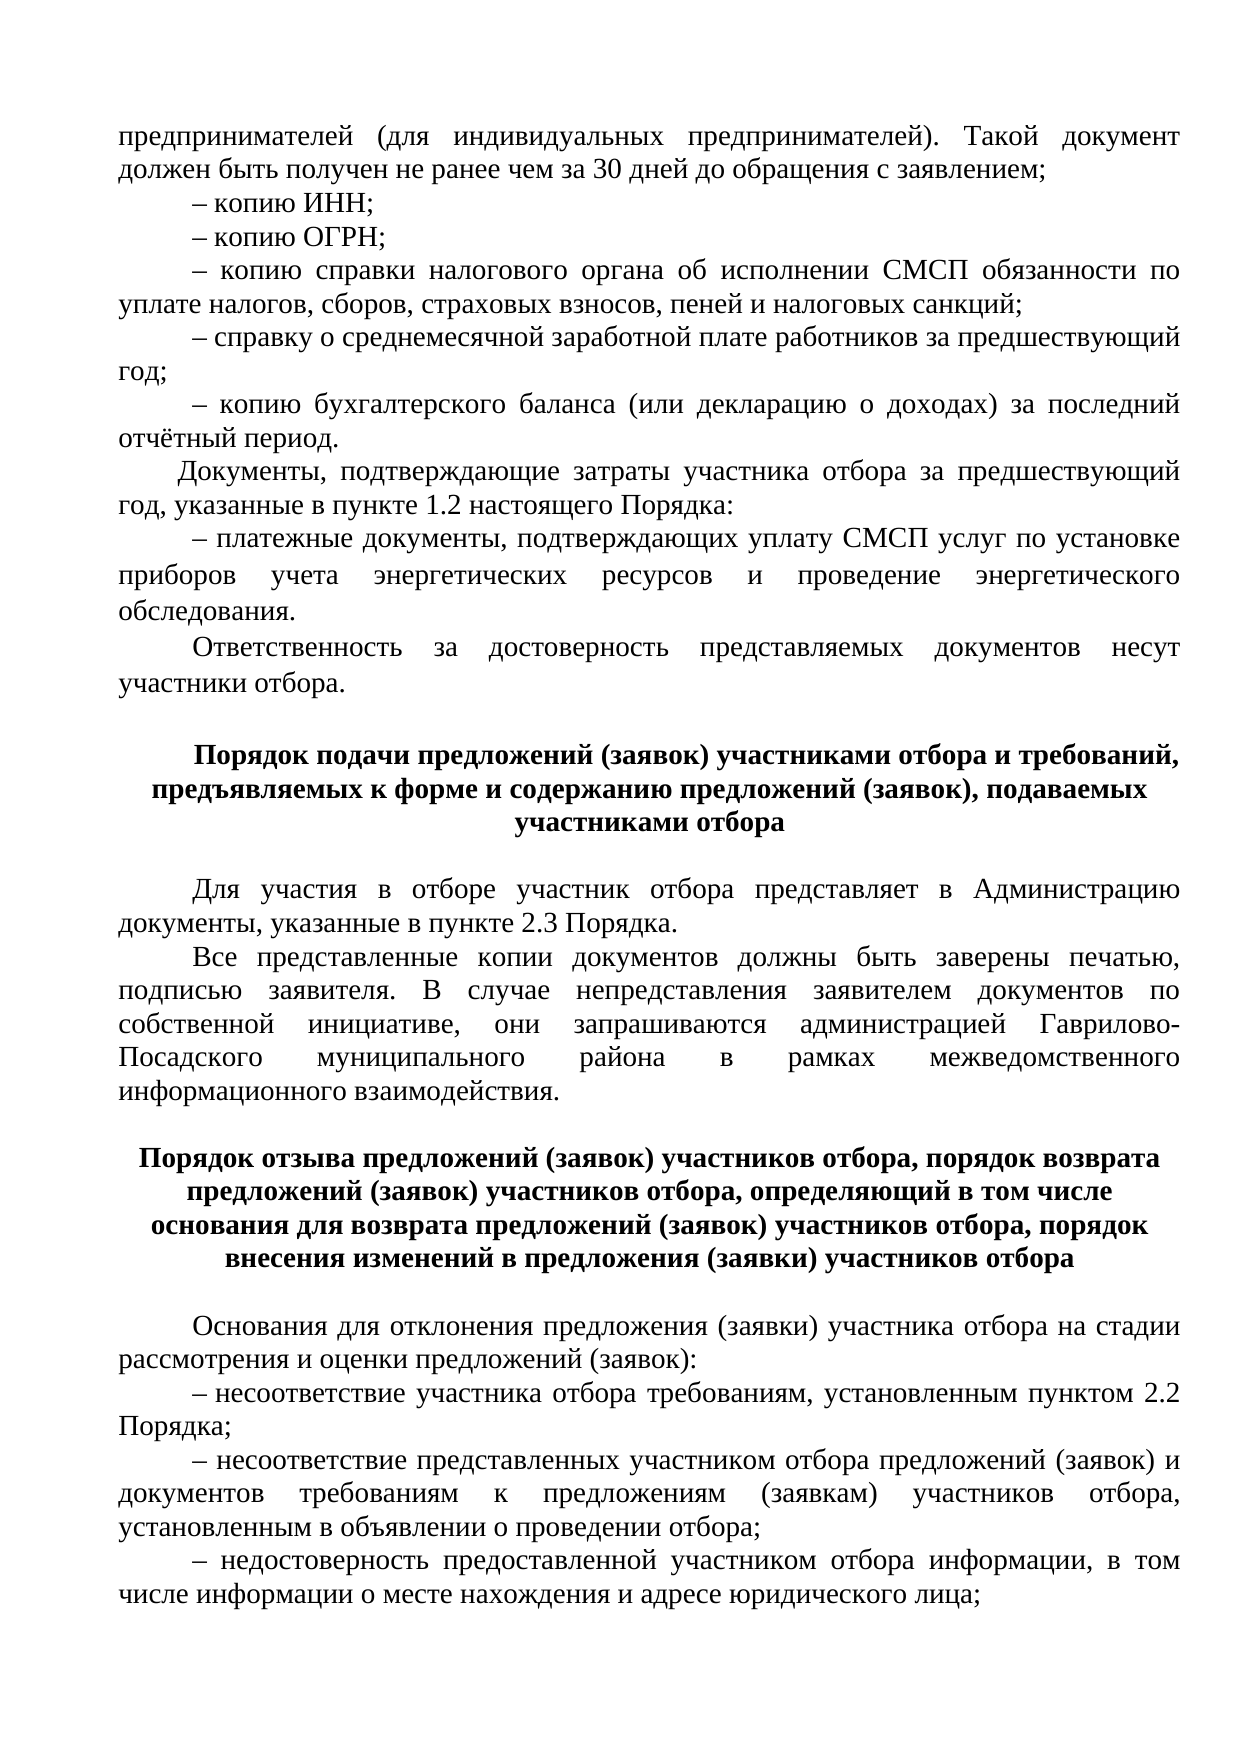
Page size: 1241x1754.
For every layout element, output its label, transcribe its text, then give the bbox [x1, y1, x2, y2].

text Основания для отклонения предложения (заявки) участника отбора на стадии рассмотрения и оценки предложений (заявок): [118, 1308, 1181, 1375]
text Порядок подачи предложений (заявок) участниками отбора и требований, предъявляемых к форме и содержанию предложений (заявок), подаваемых участниками отбора [118, 737, 1181, 838]
text – несоответствие участника отбора требованиям, установленным пунктом 2.2 Порядка; [118, 1375, 1181, 1442]
text Все представленные копии документов должны быть заверены печатью, подписью заявителя. В случае непредставления заявителем документов по собственной инициативе, они запрашиваются администрацией Гаврилово-Посадского муниципального района в рамках межведомственного информационного взаимодействия. [118, 939, 1181, 1106]
text Документы, подтверждающие затраты участника отбора за предшествующий год, указанные в пункте 1.2 настоящего Порядка: [118, 453, 1181, 521]
text – копию ОГРН; [118, 219, 1181, 252]
text – справку о среднемесячной заработной плате работников за предшествующий год; [118, 319, 1181, 386]
text – несоответствие представленных участником отбора предложений (заявок) и документов требованиям к предложениям (заявкам) участников отбора, установленным в объявлении о проведении отбора; [118, 1442, 1181, 1542]
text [118, 118, 1181, 185]
text – копию ИНН; [118, 185, 1181, 219]
text Ответственность за достоверность представляемых документов несут участники отбора. [118, 629, 1181, 699]
text Для участия в отборе участник отбора представляет в Администрацию документы, указанные в пункте 2.3 Порядка. [118, 872, 1181, 939]
text – недостоверность предоставленной участником отбора информации, в том числе информации о месте нахождения и адресе юридического лица; [118, 1542, 1181, 1609]
text Порядок отзыва предложений (заявок) участников отбора, порядок возврата предложений (заявок) участников отбора, определяющий в том числе основания для возврата предложений (заявок) участников отбора, порядок внесения изменений в предложения (заявки) участников отбора [118, 1140, 1181, 1274]
text – копию справки налогового органа об исполнении СМСП обязанности по уплате налогов, сборов, страховых взносов, пеней и налоговых санкций; [118, 252, 1181, 319]
text – платежные документы, подтверждающих уплату СМСП услуг по установке приборов учета энергетических ресурсов и проведение энергетического обследования. [118, 521, 1181, 626]
text – копию бухгалтерского баланса (или декларацию о доходах) за последний отчётный период. [118, 386, 1181, 453]
